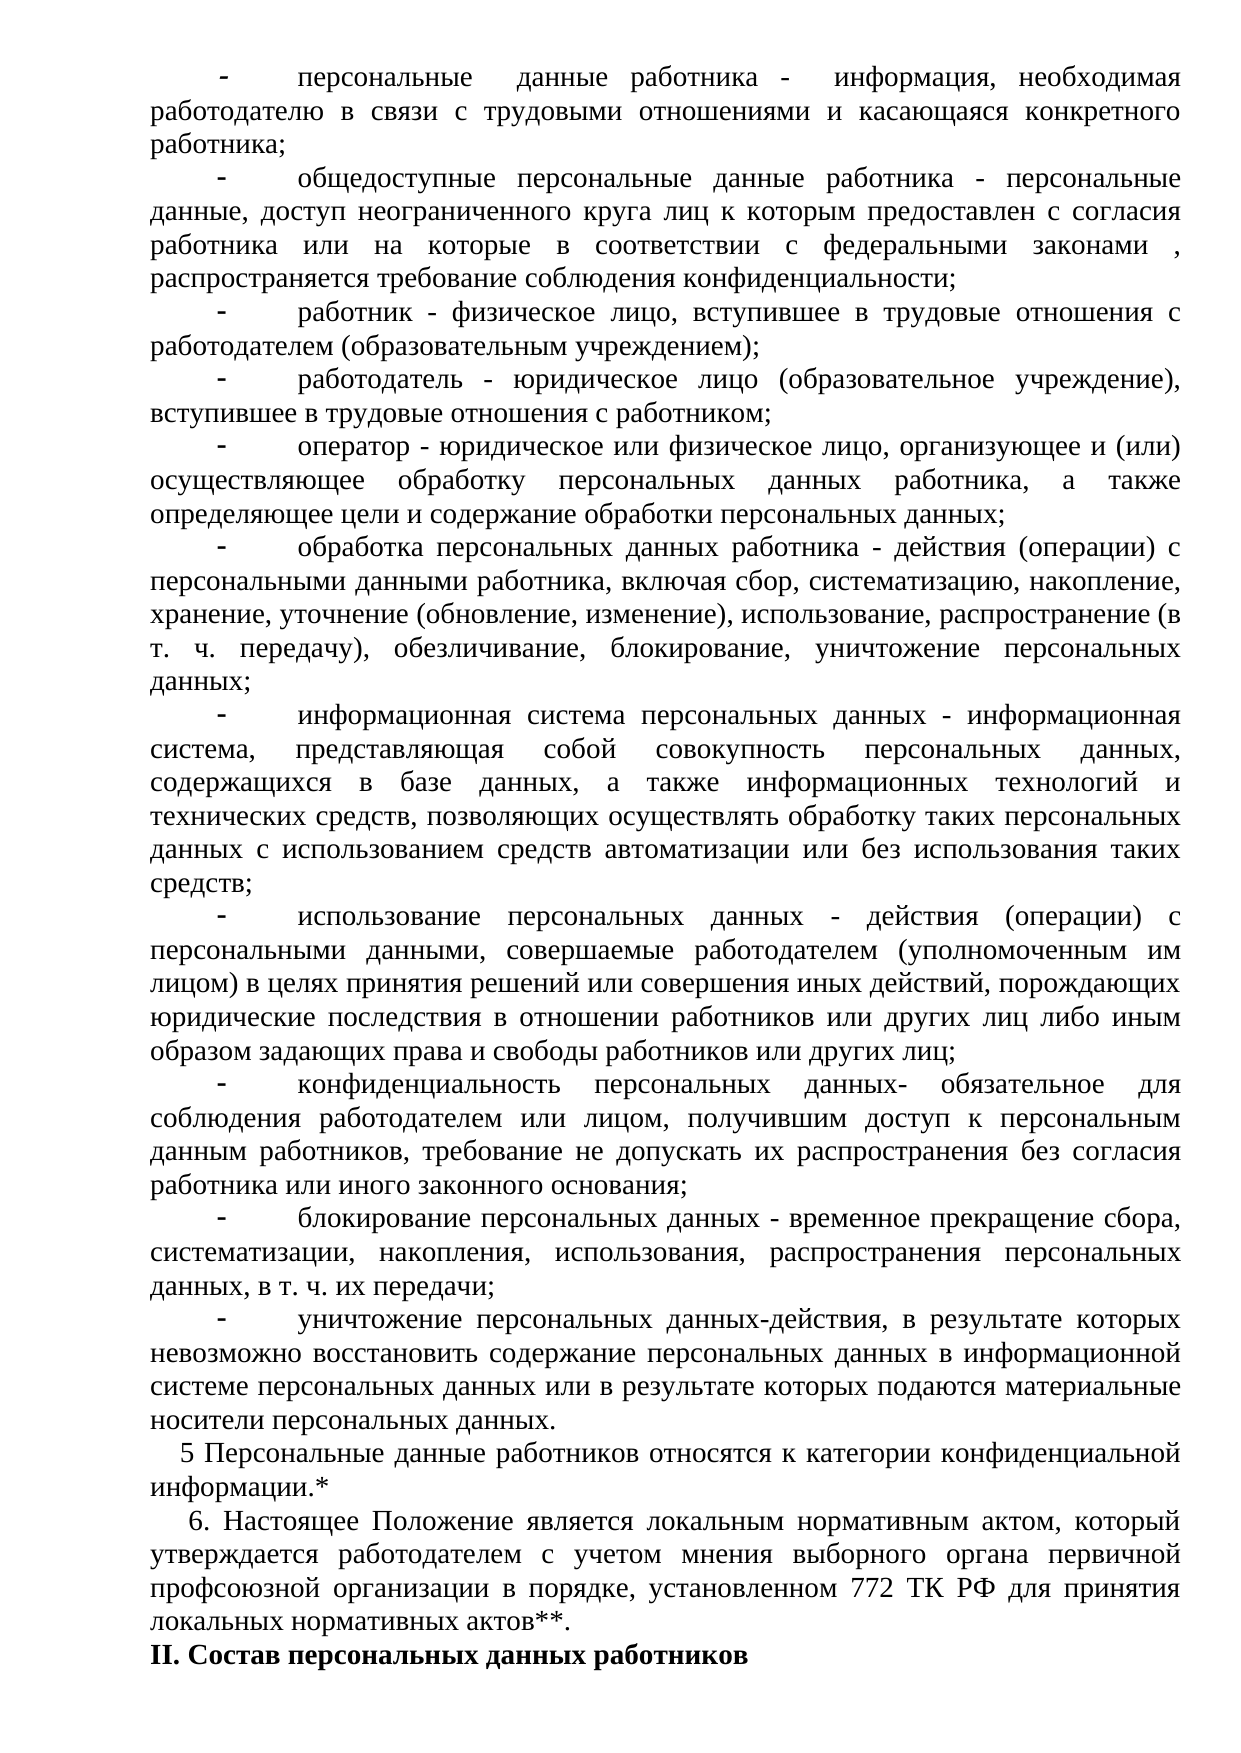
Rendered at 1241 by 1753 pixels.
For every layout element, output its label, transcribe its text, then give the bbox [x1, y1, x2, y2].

list использование персональных данных - действия (операции) с персональными данными, совершаемые работодателем (уполномоченным им лицом) в целях принятия решений или совершения иных действий, порождающих юридические последствия в отношении работников или других лиц либо иным образом задающих права и свободы работников или других лиц; [150, 898, 1182, 1066]
list общедоступные персональные данные работника - персональные данные, доступ неограниченного круга лиц к которым предоставлен с согласия работника или на которые в соответствии с федеральными законами , распространяется требование соблюдения конфиденциальности; [150, 160, 1182, 294]
list блокирование персональных данных - временное прекращение сбора, систематизации, накопления, использования, распространения персональных данных, в т. ч. их передачи; [150, 1201, 1182, 1301]
list 6. Настоящее Положение является локальным нормативным актом, который утверждается работодателем с учетом мнения выборного органа первичной профсоюзной организации в порядке, установленном 772 ТК РФ для принятия локальных нормативных актов**. [150, 1503, 1182, 1637]
list персональные данные работника - информация, необходимая работодателю в связи с трудовыми отношениями и касающаяся конкретного работника; [150, 59, 1182, 160]
text II. Состав персональных данных работников [150, 1637, 1182, 1670]
list оператор - юридическое или физическое лицо, организующее и (или) осуществляющее обработку персональных данных работника, а также определяющее цели и содержание обработки персональных данных; [150, 428, 1182, 529]
list работодатель - юридическое лицо (образовательное учреждение), вступившее в трудовые отношения с работником; [150, 361, 1182, 428]
list информационная система персональных данных - информационная система, представляющая собой совокупность персональных данных, содержащихся в базе данных, а также информационных технологий и технических средств, позволяющих осуществлять обработку таких персональных данных с использованием средств автоматизации или без использования таких средств; [150, 697, 1182, 898]
list обработка персональных данных работника - действия (операции) с персональными данными работника, включая сбор, систематизацию, накопление, хранение, уточнение (обновление, изменение), использование, распространение (в т. ч. передачу), обезличивание, блокирование, уничтожение персональных данных; [150, 529, 1182, 697]
list 5 Персональные данные работников относятся к категории конфиденциальной информации.* [150, 1436, 1182, 1503]
list конфиденциальность персональных данных- обязательное для соблюдения работодателем или лицом, получившим доступ к персональным данным работников, требование не допускать их распространения без согласия работника или иного законного основания; [150, 1066, 1182, 1201]
list работник - физическое лицо, вступившее в трудовые отношения с работодателем (образовательным учреждением); [150, 294, 1182, 361]
list уничтожение персональных данных-действия, в результате которых невозможно восстановить содержание персональных данных в информационной системе персональных данных или в результате которых подаются материальные носители персональных данных. [150, 1301, 1182, 1436]
